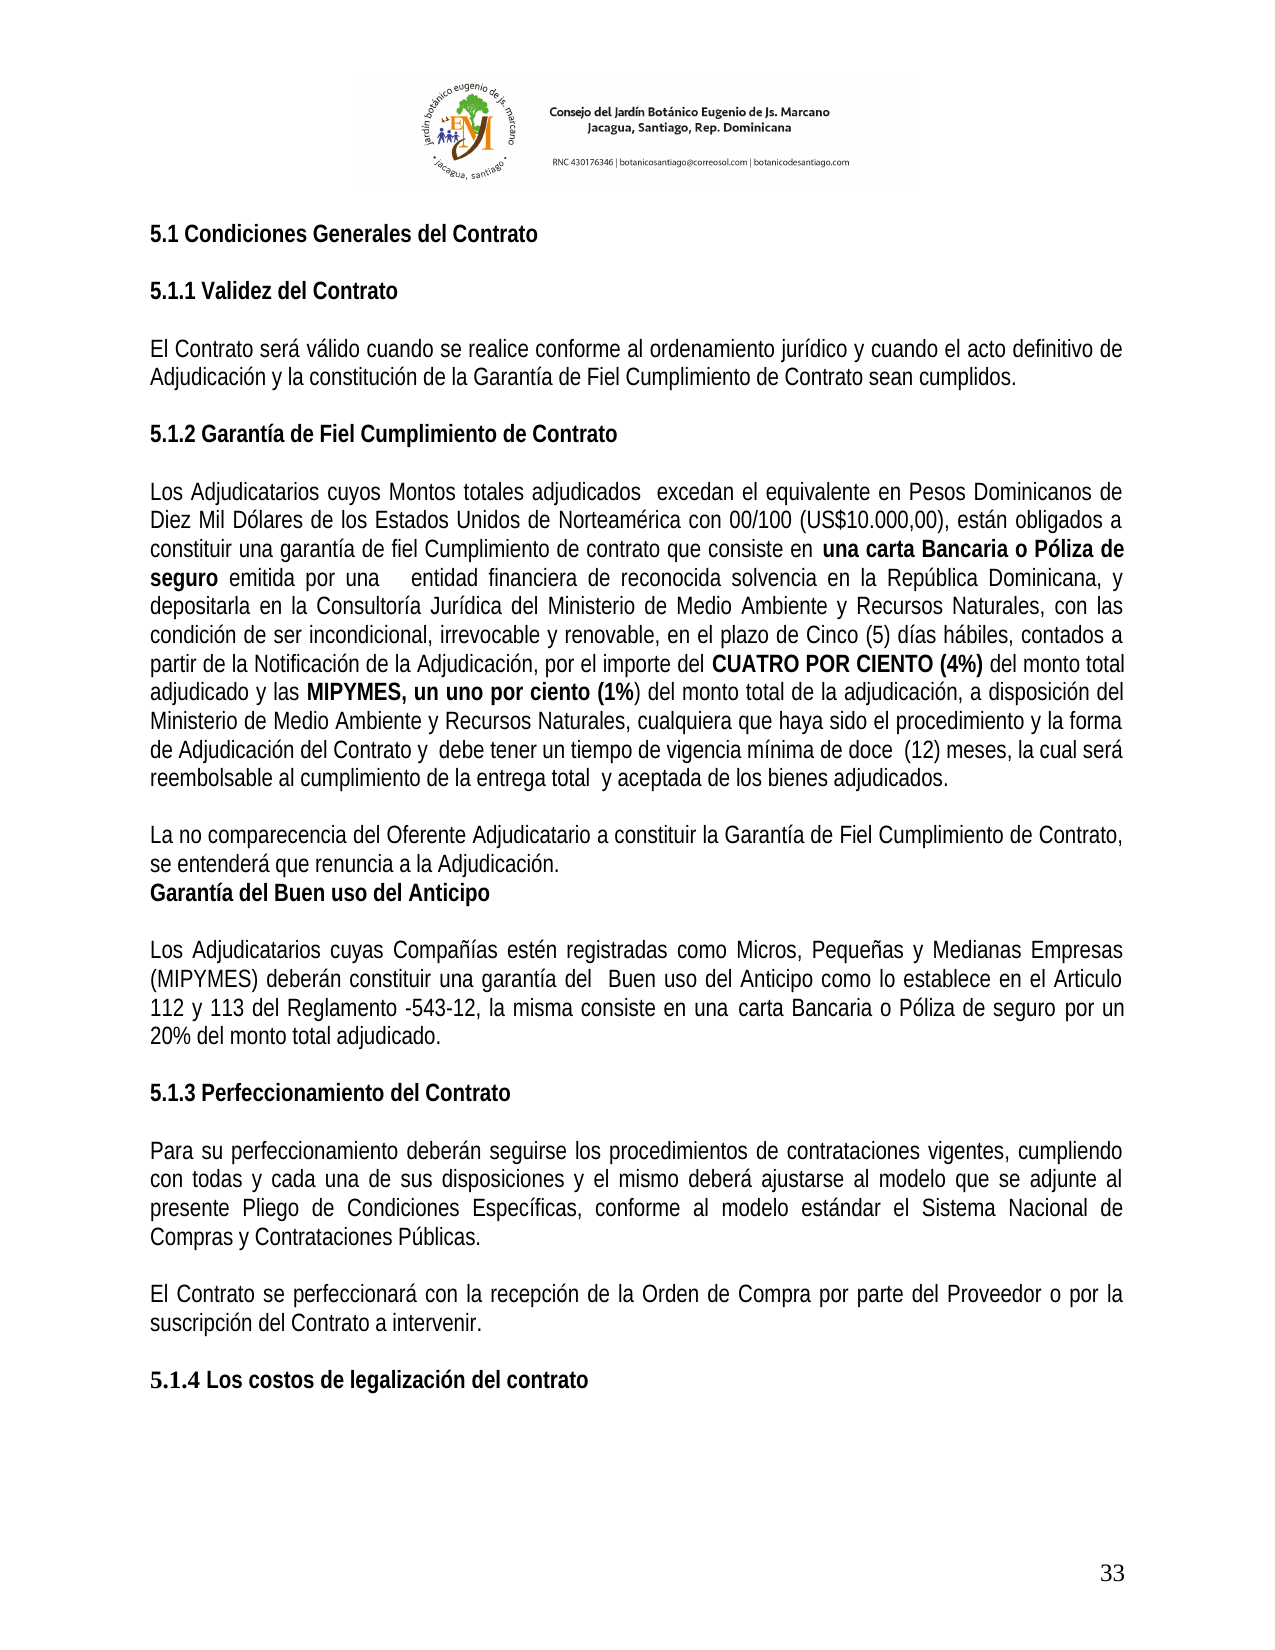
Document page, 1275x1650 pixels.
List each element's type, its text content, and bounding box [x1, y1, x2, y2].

subtitle 5.1 Condiciones Generales del Contrato [150, 219, 1125, 248]
text El Contrato será válido cuando se realice conforme al ordenamiento jurídico y cuando el acto definitivo de Adjudicación y la constitución de la Garantía de Fiel Cumplimiento de Contrato sean cumplidos. [150, 333, 1125, 391]
subtitle 5.1.2 Garantía de Fiel Cumplimiento de Contrato [150, 419, 1125, 448]
subtitle 5.1.1 Validez del Contrato [150, 276, 1125, 305]
text Los Adjudicatarios cuyas Compañías estén registradas como Micros, Pequeñas y Medianas Empresas (MIPYMES) deberán constituir una garantía del Buen uso del Anticipo como lo establece en el Articulo 112 y 113 del Reglamento -543-12, la misma consiste en una carta Bancaria o Póliza de seguro por un 20% del monto total adjudicado. [150, 935, 1125, 1050]
text Para su perfeccionamiento deberán seguirse los procedimientos de contrataciones vigentes, cumpliendo con todas y cada una de sus disposiciones y el mismo deberá ajustarse al modelo que se adjunte al presente Pliego de Condiciones Específicas, conforme al modelo estándar el Sistema Nacional de Compras y Contrataciones Públicas. [150, 1136, 1125, 1250]
text El Contrato se perfeccionará con la recepción de la Orden de Compra por parte del Proveedor o por la suscripción del Contrato a intervenir. [150, 1279, 1125, 1336]
picture [356, 75, 919, 191]
text 5.1.4 Los costos de legalización del contrato [150, 1365, 1106, 1394]
text Los Adjudicatarios cuyos Montos totales adjudicados excedan el equivalente en Pesos Dominicanos de Diez Mil Dólares de los Estados Unidos de Norteamérica con 00/100 (US$10.000,00), están obligados a constituir una garantía de fiel Cumplimiento de contrato que consiste en una carta Bancaria o Póliza de seguro emitida por una entidad financiera de reconocida solvencia en la República Dominicana, y depositarla en la Consultoría Jurídica del Ministerio de Medio Ambiente y Recursos Naturales, con las condición de ser incondicional, irrevocable y renovable, en el plazo de Cinco (5) días hábiles, contados a partir de la Notificación de la Adjudicación, por el importe del CUATRO POR CIENTO (4%) del monto total adjudicado y las MIPYMES, un uno por ciento (1%) del monto total de la adjudicación, a disposición del Ministerio de Medio Ambiente y Recursos Naturales, cualquiera que haya sido el procedimiento y la forma de Adjudicación del Contrato y debe tener un tiempo de vigencia mínima de doce (12) meses, la cual será reembolsable al cumplimiento de la entrega total y aceptada de los bienes adjudicados. [150, 477, 1125, 792]
subtitle Garantía del Buen uso del Anticipo [150, 878, 1125, 906]
text La no comparecencia del Oferente Adjudicatario a constituir la Garantía de Fiel Cumplimiento de Contrato, se entenderá que renuncia a la Adjudicación. [150, 821, 1125, 878]
subtitle 5.1.3 Perfeccionamiento del Contrato [150, 1078, 1125, 1107]
